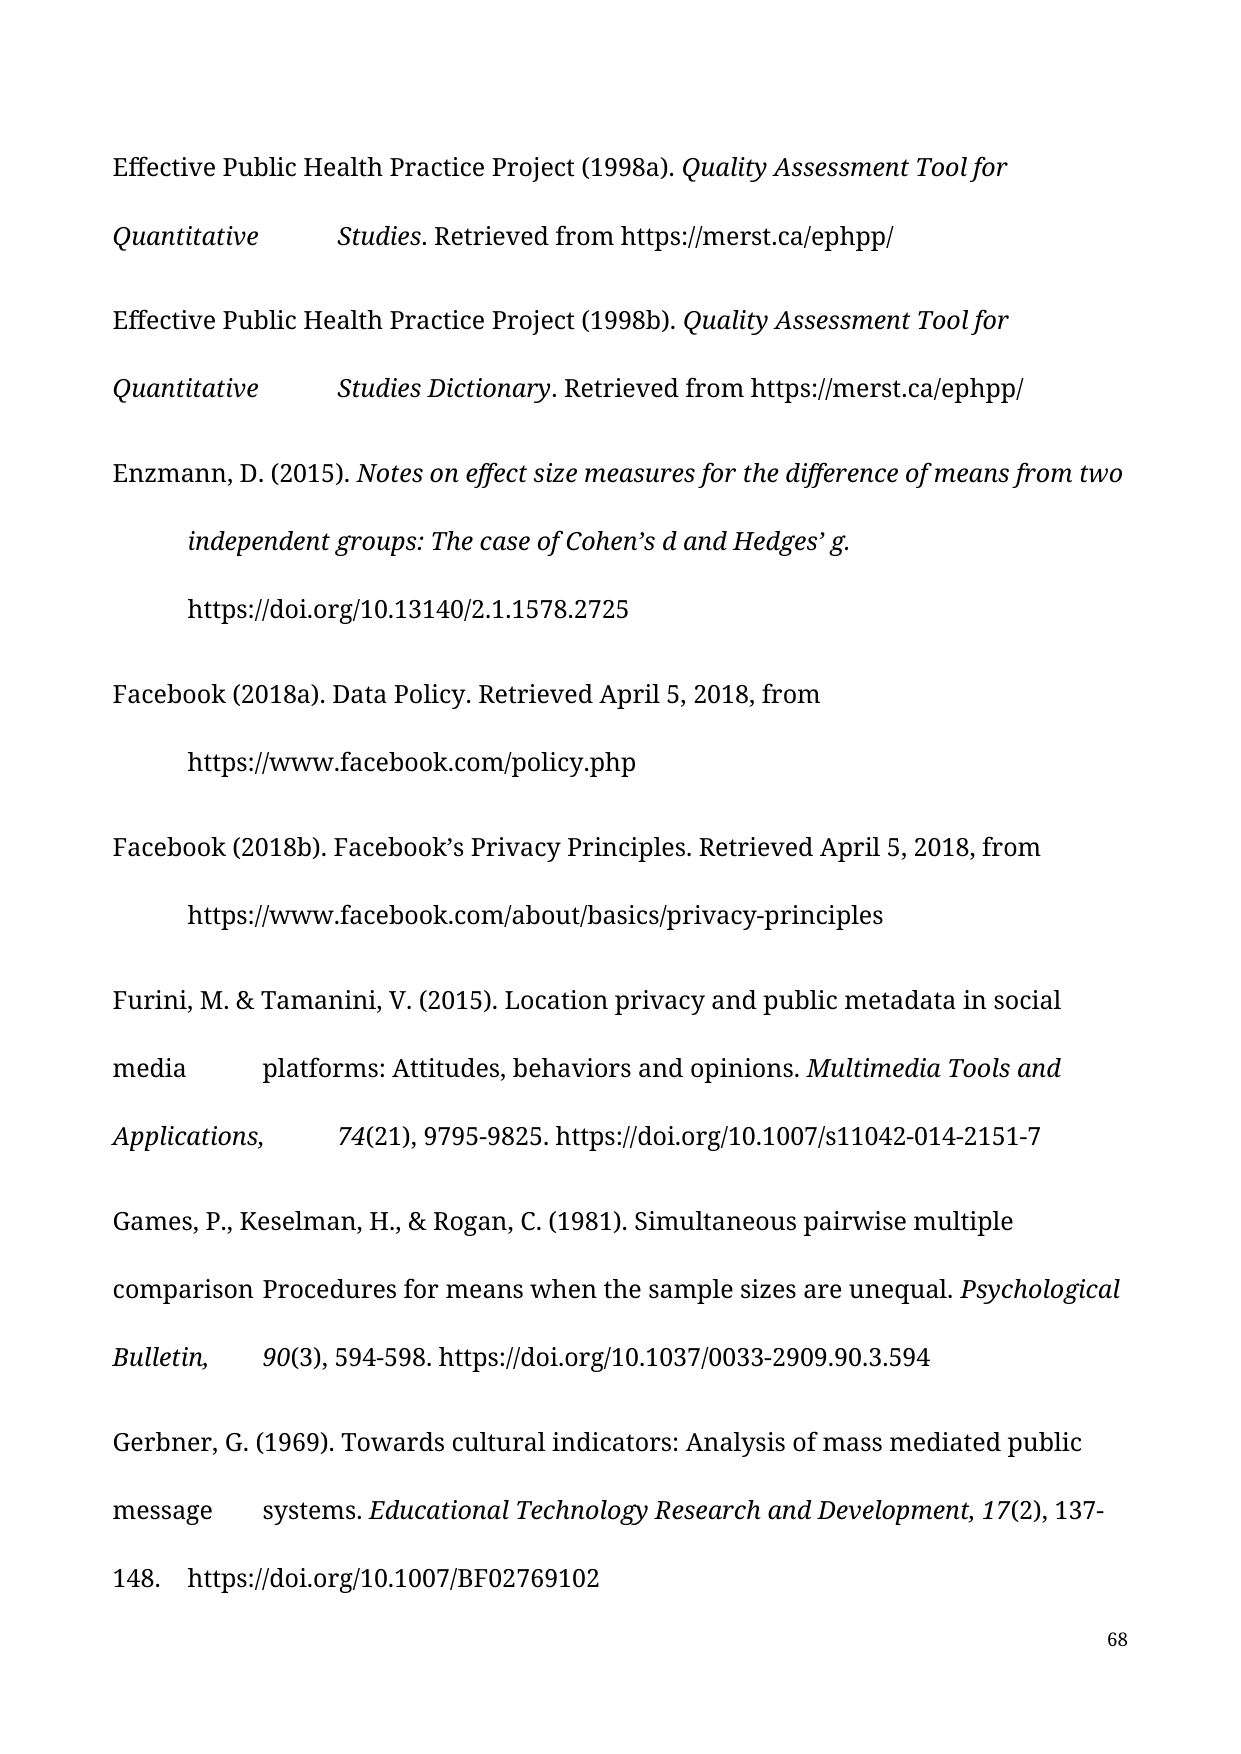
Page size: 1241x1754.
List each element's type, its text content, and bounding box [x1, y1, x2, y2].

text Gerbner, G. (1969). Towards cultural indicators: Analysis of mass mediated public message systems. Educational Technology Research and Development, 17(2), 137-148. https://doi.org/10.1007/BF02769102 [112, 1425, 1128, 1595]
text Effective Public Health Practice Project (1998b). Quality Assessment Tool for Quantitative Studies Dictionary. Retrieved from https://merst.ca/ephpp/ [112, 303, 1128, 405]
text Furini, M. & Tamanini, V. (2015). Location privacy and public metadata in social media platforms: Attitudes, behaviors and opinions. Multimedia Tools and Applications, 74(21), 9795-9825. https://doi.org/10.1007/s11042-014-2151-7 [112, 983, 1128, 1153]
text Facebook (2018b). Facebook’s Privacy Principles. Retrieved April 5, 2018, from https://www.facebook.com/about/basics/privacy-principles [112, 830, 1128, 932]
text Games, P., Keselman, H., & Rogan, C. (1981). Simultaneous pairwise multiple comparison Procedures for means when the sample sizes are unequal. Psychological Bulletin, 90(3), 594-598. https://doi.org/10.1037/0033-2909.90.3.594 [112, 1204, 1128, 1374]
text Enzmann, D. (2015). Notes on effect size measures for the difference of means from two independent groups: The case of Cohen’s d and Hedges’ g. https://doi.org/10.13140/2.1.1578.2725 [112, 456, 1128, 626]
text Facebook (2018a). Data Policy. Retrieved April 5, 2018, from https://www.facebook.com/policy.php [112, 677, 1128, 779]
text Effective Public Health Practice Project (1998a). Quality Assessment Tool for Quantitative Studies. Retrieved from https://merst.ca/ephpp/ [112, 150, 1128, 252]
